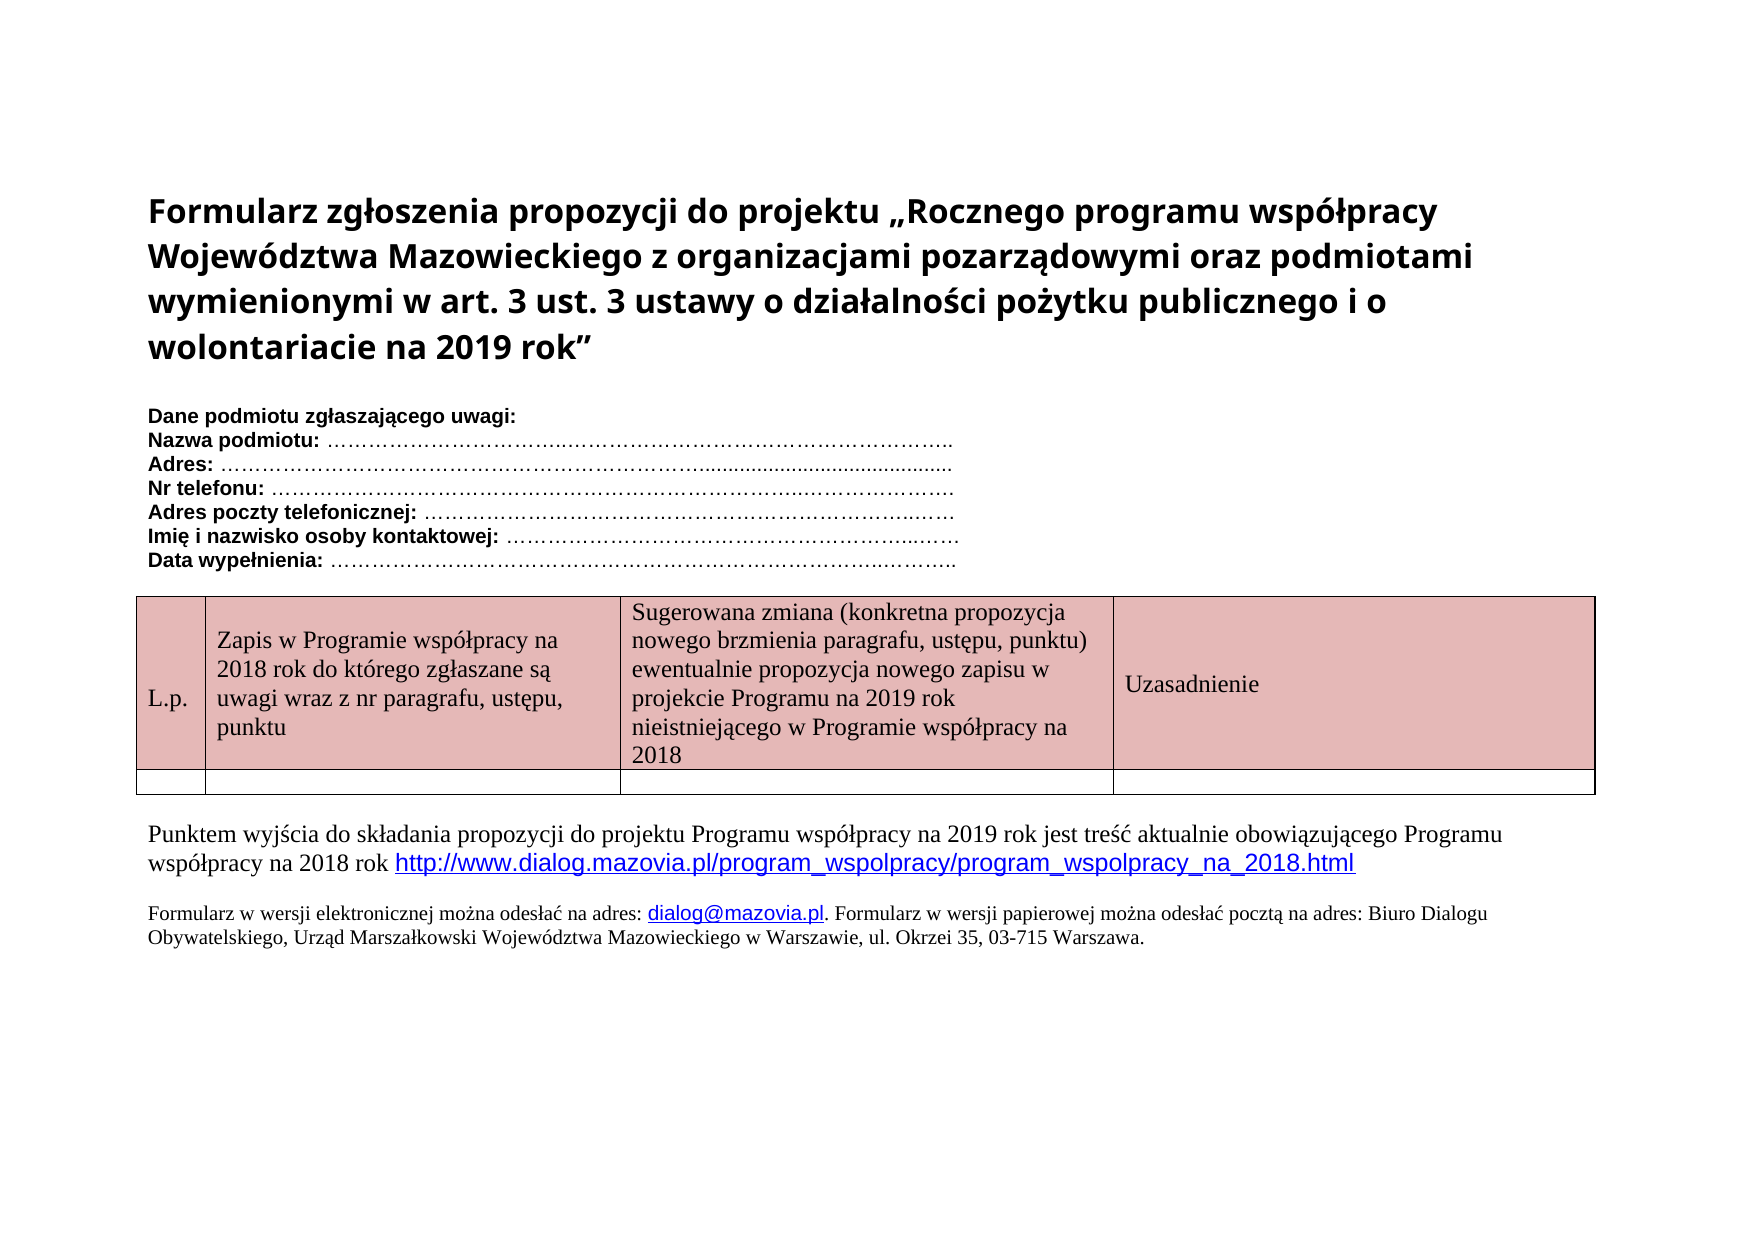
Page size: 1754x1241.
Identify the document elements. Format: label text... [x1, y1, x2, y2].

table_header Zapis w Programie współpracy na 2018 rok do którego zgłaszane są uwagi wraz z nr paragrafu, ustępu, punktu [206, 597, 620, 769]
text Punktem wyjścia do składania propozycji do projektu Programu współpracy na 2019 rok jest treść aktualnie obowiązującego Programu współpracy na 2018 rok http://www.dialog.mazovia.pl/program_wspolpracy/program_wspolpracy_na_2018.html [148, 819, 1606, 877]
subtitle Formularz zgłoszenia propozycji do projektu „Rocznego programu współpracy Województwa Mazowieckiego z organizacjami pozarządowymi oraz podmiotami wymienionymi w art. 3 ust. 3 ustawy o działalności pożytku publicznego i o wolontariacie na 2019 rok” [148, 187, 1606, 369]
text Dane podmiotu zgłaszającego uwagi: [148, 404, 1606, 428]
table_cell [1114, 770, 1594, 794]
table_cell [621, 770, 1113, 794]
text Nazwa podmiotu: ……………………………..……………………………………………….. [148, 428, 1606, 452]
text Adres: ……………………………………………………………............................................ [148, 452, 1606, 476]
text Imię i nazwisko osoby kontaktowej: …………………………………………………...…… [148, 524, 1606, 548]
table_header Uzasadnienie [1114, 597, 1594, 769]
text Nr telefonu: …………………………………………………………………..…………………. [148, 476, 1606, 500]
text Data wypełnienia: ……………………………………………………………………..……….. [148, 548, 1606, 572]
table_header Sugerowana zmiana (konkretna propozycja nowego brzmienia paragrafu, ustępu, punktu) ewentualnie propozycja nowego zapisu w projekcie Programu na 2019 rok nieistniejącego w Programie współpracy na 2018 [621, 597, 1113, 769]
text Adres poczty telefonicznej: ……………………………………………………………..…… [148, 500, 1606, 524]
table_cell [206, 770, 620, 794]
text Formularz w wersji elektronicznej można odesłać na adres: dialog@mazovia.pl. Formularz w wersji papierowej można odesłać pocztą na adres: Biuro Dialogu Obywatelskiego, Urząd Marszałkowski Województwa Mazowieckiego w Warszawie, ul. Okrzei 35, 03-715 Warszawa. [148, 901, 1606, 949]
table_cell [137, 770, 205, 794]
table_header L.p. [137, 597, 205, 769]
